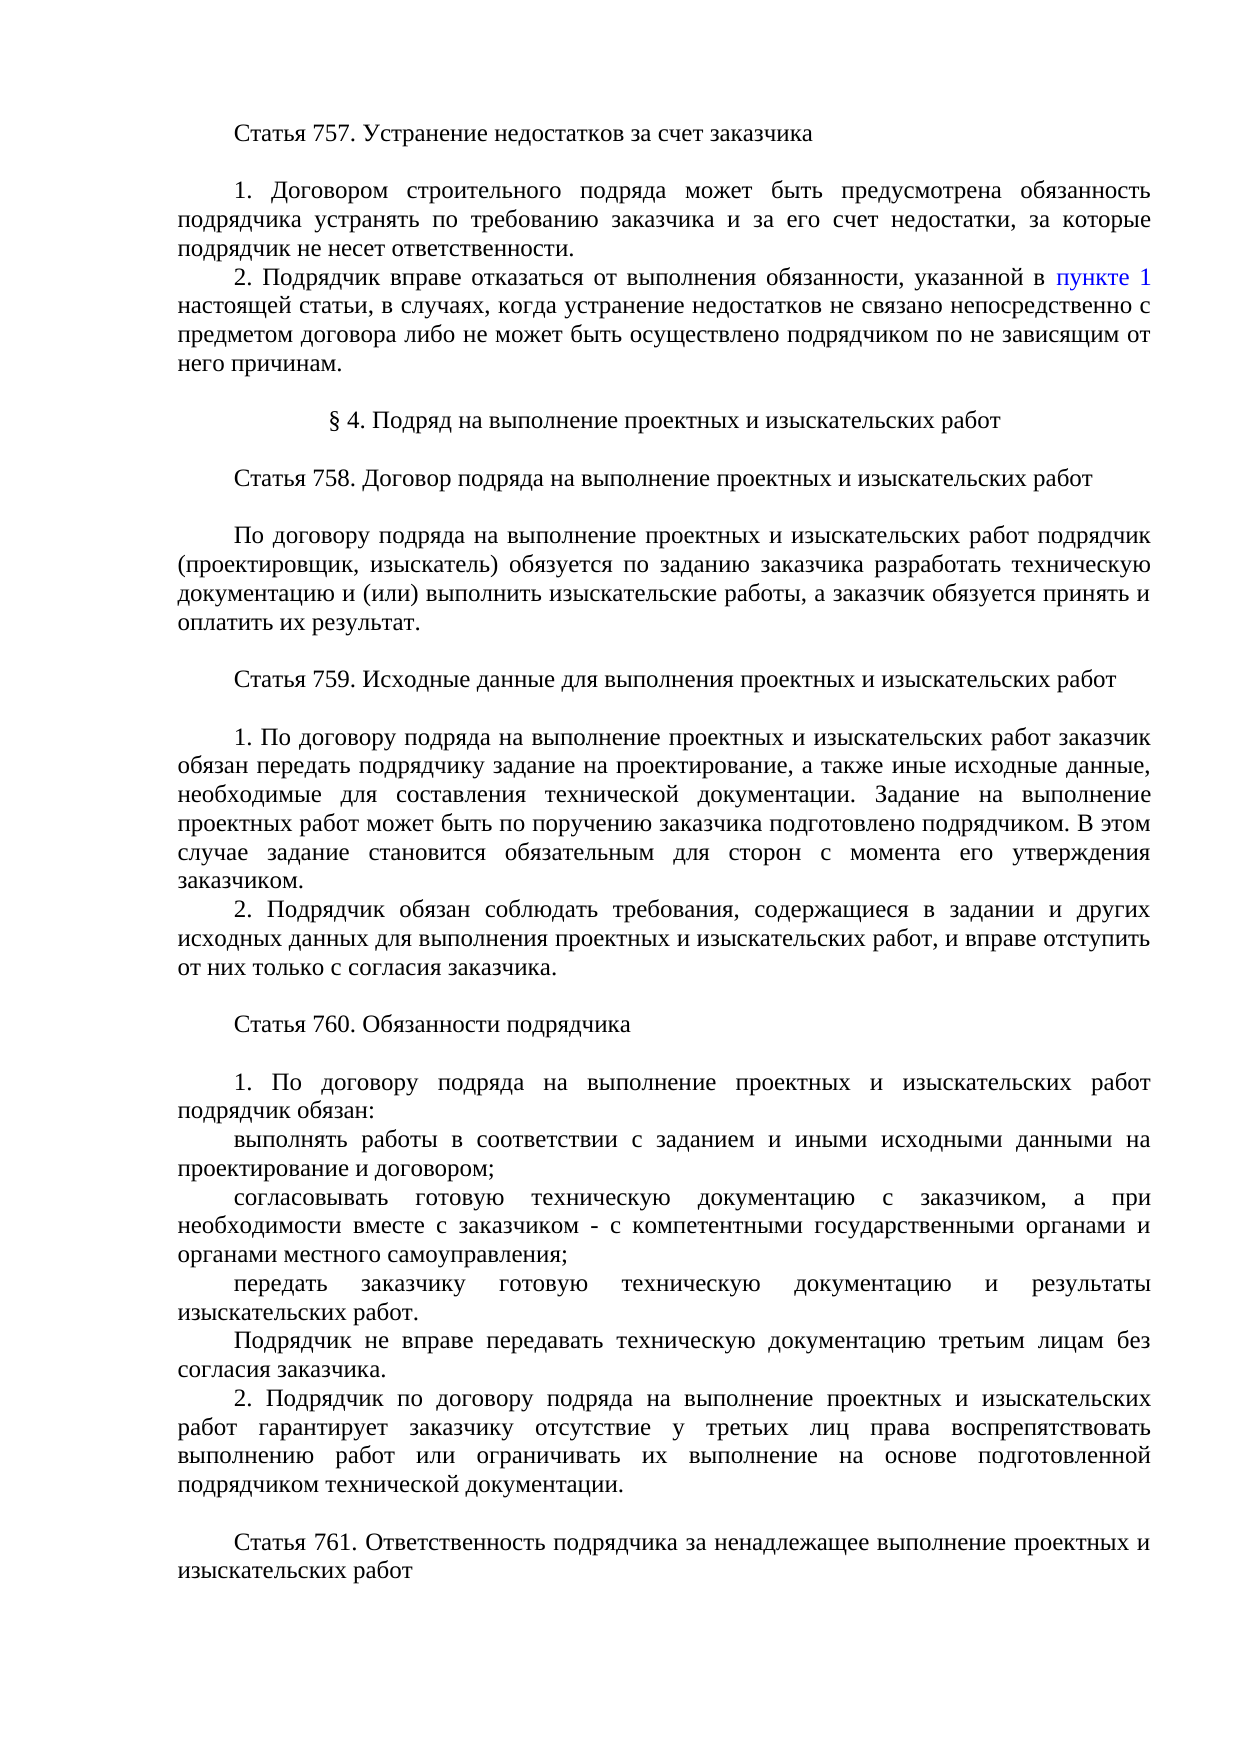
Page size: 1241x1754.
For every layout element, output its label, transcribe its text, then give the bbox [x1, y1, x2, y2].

text выполнять работы в соответствии с заданием и иными исходными данными на проектирование и договором; [177, 1124, 1152, 1182]
text 1. По договору подряда на выполнение проектных и изыскательских работ подрядчик обязан: [177, 1067, 1152, 1124]
text Статья 759. Исходные данные для выполнения проектных и изыскательских работ [177, 664, 1152, 693]
text 2. Подрядчик обязан соблюдать требования, содержащиеся в задании и других исходных данных для выполнения проектных и изыскательских работ, и вправе отступить от них только с согласия заказчика. [177, 894, 1152, 981]
text Статья 758. Договор подряда на выполнение проектных и изыскательских работ [177, 463, 1152, 492]
text 1. Договором строительного подряда может быть предусмотрена обязанность подрядчика устранять по требованию заказчика и за его счет недостатки, за которые подрядчик не несет ответственности. [177, 176, 1152, 262]
text По договору подряда на выполнение проектных и изыскательских работ подрядчик (проектировщик, изыскатель) обязуется по заданию заказчика разработать техническую документацию и (или) выполнить изыскательские работы, а заказчик обязуется принять и оплатить их результат. [177, 521, 1152, 636]
text 1. По договору подряда на выполнение проектных и изыскательских работ заказчик обязан передать подрядчику задание на проектирование, а также иные исходные данные, необходимые для составления технической документации. Задание на выполнение проектных работ может быть по поручению заказчика подготовлено подрядчиком. В этом случае задание становится обязательным для сторон с момента его утверждения заказчиком. [177, 722, 1152, 894]
text 2. Подрядчик по договору подряда на выполнение проектных и изыскательских работ гарантирует заказчику отсутствие у третьих лиц права воспрепятствовать выполнению работ или ограничивать их выполнение на основе подготовленной подрядчиком технической документации. [177, 1383, 1152, 1498]
text Статья 760. Обязанности подрядчика [177, 1009, 1152, 1038]
text передать заказчику готовую техническую документацию и результаты изыскательских работ. [177, 1268, 1152, 1326]
text согласовывать готовую техническую документацию с заказчиком, а при необходимости вместе с заказчиком - с компетентными государственными органами и органами местного самоуправления; [177, 1182, 1152, 1268]
text Подрядчик не вправе передавать техническую документацию третьим лицам без согласия заказчика. [177, 1326, 1152, 1383]
text § 4. Подряд на выполнение проектных и изыскательских работ [177, 406, 1152, 434]
text Статья 757. Устранение недостатков за счет заказчика [177, 118, 1152, 147]
text 2. Подрядчик вправе отказаться от выполнения обязанности, указанной в пункте 1 настоящей статьи, в случаях, когда устранение недостатков не связано непосредственно с предметом договора либо не может быть осуществлено подрядчиком по не зависящим от него причинам. [177, 262, 1152, 377]
text Статья 761. Ответственность подрядчика за ненадлежащее выполнение проектных и изыскательских работ [177, 1527, 1152, 1584]
